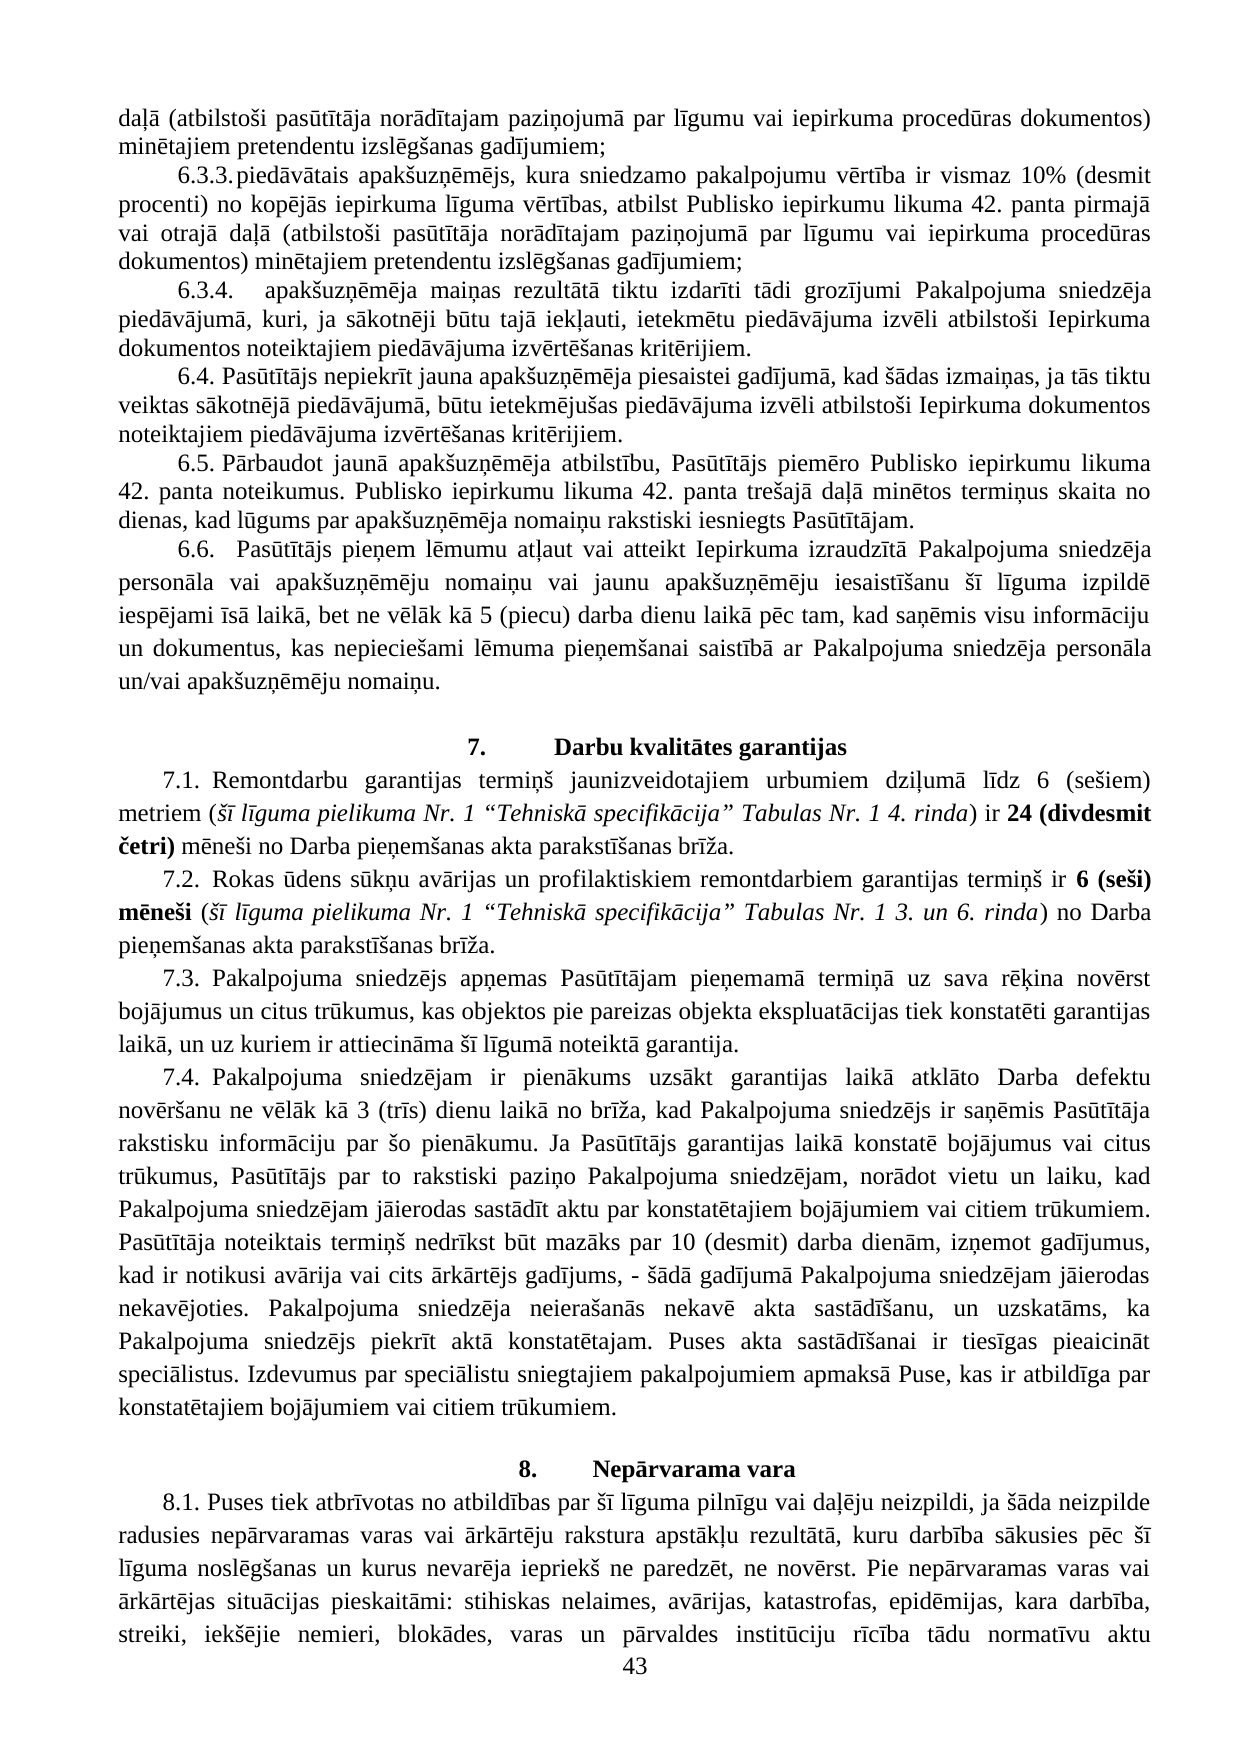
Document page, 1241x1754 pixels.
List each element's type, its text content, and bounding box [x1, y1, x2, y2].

list piedāvātais apakšuzņēmējs, kura sniedzamo pakalpojumu vērtība ir vismaz 10% (desmit procenti) no kopējās iepirkuma līguma vērtības, atbilst Publisko iepirkumu likuma 42. panta pirmajā vai otrajā daļā (atbilstoši pasūtītāja norādītajam paziņojumā par līgumu vai iepirkuma procedūras dokumentos) minētajiem pretendentu izslēgšanas gadījumiem; [118, 160, 1152, 275]
list Pakalpojuma sniedzējam ir pienākums uzsākt garantijas laikā atklāto Darba defektu novēršanu ne vēlāk kā 3 (trīs) dienu laikā no brīža, kad Pakalpojuma sniedzējs ir saņēmis Pasūtītāja rakstisku informāciju par šo pienākumu. Ja Pasūtītājs garantijas laikā konstatē bojājumus vai citus trūkumus, Pasūtītājs par to rakstiski paziņo Pakalpojuma sniedzējam, norādot vietu un laiku, kad Pakalpojuma sniedzējam jāierodas sastādīt aktu par konstatētajiem bojājumiem vai citiem trūkumiem. Pasūtītāja noteiktais termiņš nedrīkst būt mazāks par 10 (desmit) darba dienām, izņemot gadījumus, kad ir notikusi avārija vai cits ārkārtējs gadījums, - šādā gadījumā Pakalpojuma sniedzējam jāierodas nekavējoties. Pakalpojuma sniedzēja neierašanās nekavē akta sastādīšanu, un uzskatāms, ka Pakalpojuma sniedzējs piekrīt aktā konstatētajam. Puses akta sastādīšanai ir tiesīgas pieaicināt speciālistus. Izdevumus par speciālistu sniegtajiem pakalpojumiem apmaksā Puse, kas ir atbildīga par konstatētajiem bojājumiem vai citiem trūkumiem. [118, 1062, 1152, 1421]
list Rokas ūdens sūkņu avārijas un profilaktiskiem remontdarbiem garantijas termiņš ir 6 (seši) mēneši (šī līguma pielikuma Nr. 1 “Tehniskā specifikācija” Tabulas Nr. 1 3. un 6. rinda) no Darba pieņemšanas akta parakstīšanas brīža. [118, 864, 1152, 959]
list apakšuzņēmēja maiņas rezultātā tiktu izdarīti tādi grozījumi Pakalpojuma sniedzēja piedāvājumā, kuri, ja sākotnēji būtu tajā iekļauti, ietekmētu piedāvājuma izvēli atbilstoši Iepirkuma dokumentos noteiktajiem piedāvājuma izvērtēšanas kritērijiem. [118, 275, 1152, 361]
list Pakalpojuma sniedzējs apņemas Pasūtītājam pieņemamā termiņā uz sava rēķina novērst bojājumus un citus trūkumus, kas objektos pie pareizas objekta ekspluatācijas tiek konstatēti garantijas laikā, un uz kuriem ir attiecināma šī līgumā noteiktā garantija. [118, 963, 1152, 1058]
list Pasūtītājs pieņem lēmumu atļaut vai atteikt Iepirkuma izraudzītā Pakalpojuma sniedzēja personāla vai apakšuzņēmēju nomaiņu vai jaunu apakšuzņēmēju iesaistīšanu šī līguma izpildē iespējami īsā laikā, bet ne vēlāk kā 5 (piecu) darba dienu laikā pēc tam, kad saņēmis visu informāciju un dokumentus, kas nepieciešami lēmuma pieņemšanai saistībā ar Pakalpojuma sniedzēja personāla un/vai apakšuzņēmēju nomaiņu. [118, 534, 1152, 695]
list Nepārvarama vara [118, 1454, 1152, 1483]
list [118, 103, 1152, 160]
list Pasūtītājs nepiekrīt jauna apakšuzņēmēja piesaistei gadījumā, kad šādas izmaiņas, ja tās tiktu veiktas sākotnējā piedāvājumā, būtu ietekmējušas piedāvājuma izvēli atbilstoši Iepirkuma dokumentos noteiktajiem piedāvājuma izvērtēšanas kritērijiem. [118, 361, 1152, 448]
list Remontdarbu garantijas termiņš jaunizveidotajiem urbumiem dziļumā līdz 6 (sešiem) metriem (šī līguma pielikuma Nr. 1 “Tehniskā specifikācija” Tabulas Nr. 1 4. rinda) ir 24 (divdesmit četri) mēneši no Darba pieņemšanas akta parakstīšanas brīža. [118, 765, 1152, 860]
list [118, 1487, 1152, 1648]
list Pārbaudot jaunā apakšuzņēmēja atbilstību, Pasūtītājs piemēro Publisko iepirkumu likuma 42. panta noteikumus. Publisko iepirkumu likuma 42. panta trešajā daļā minētos termiņus skaita no dienas, kad lūgums par apakšuzņēmēja nomaiņu rakstiski iesniegts Pasūtītājam. [118, 448, 1152, 534]
list Darbu kvalitātes garantijas [118, 732, 1152, 761]
